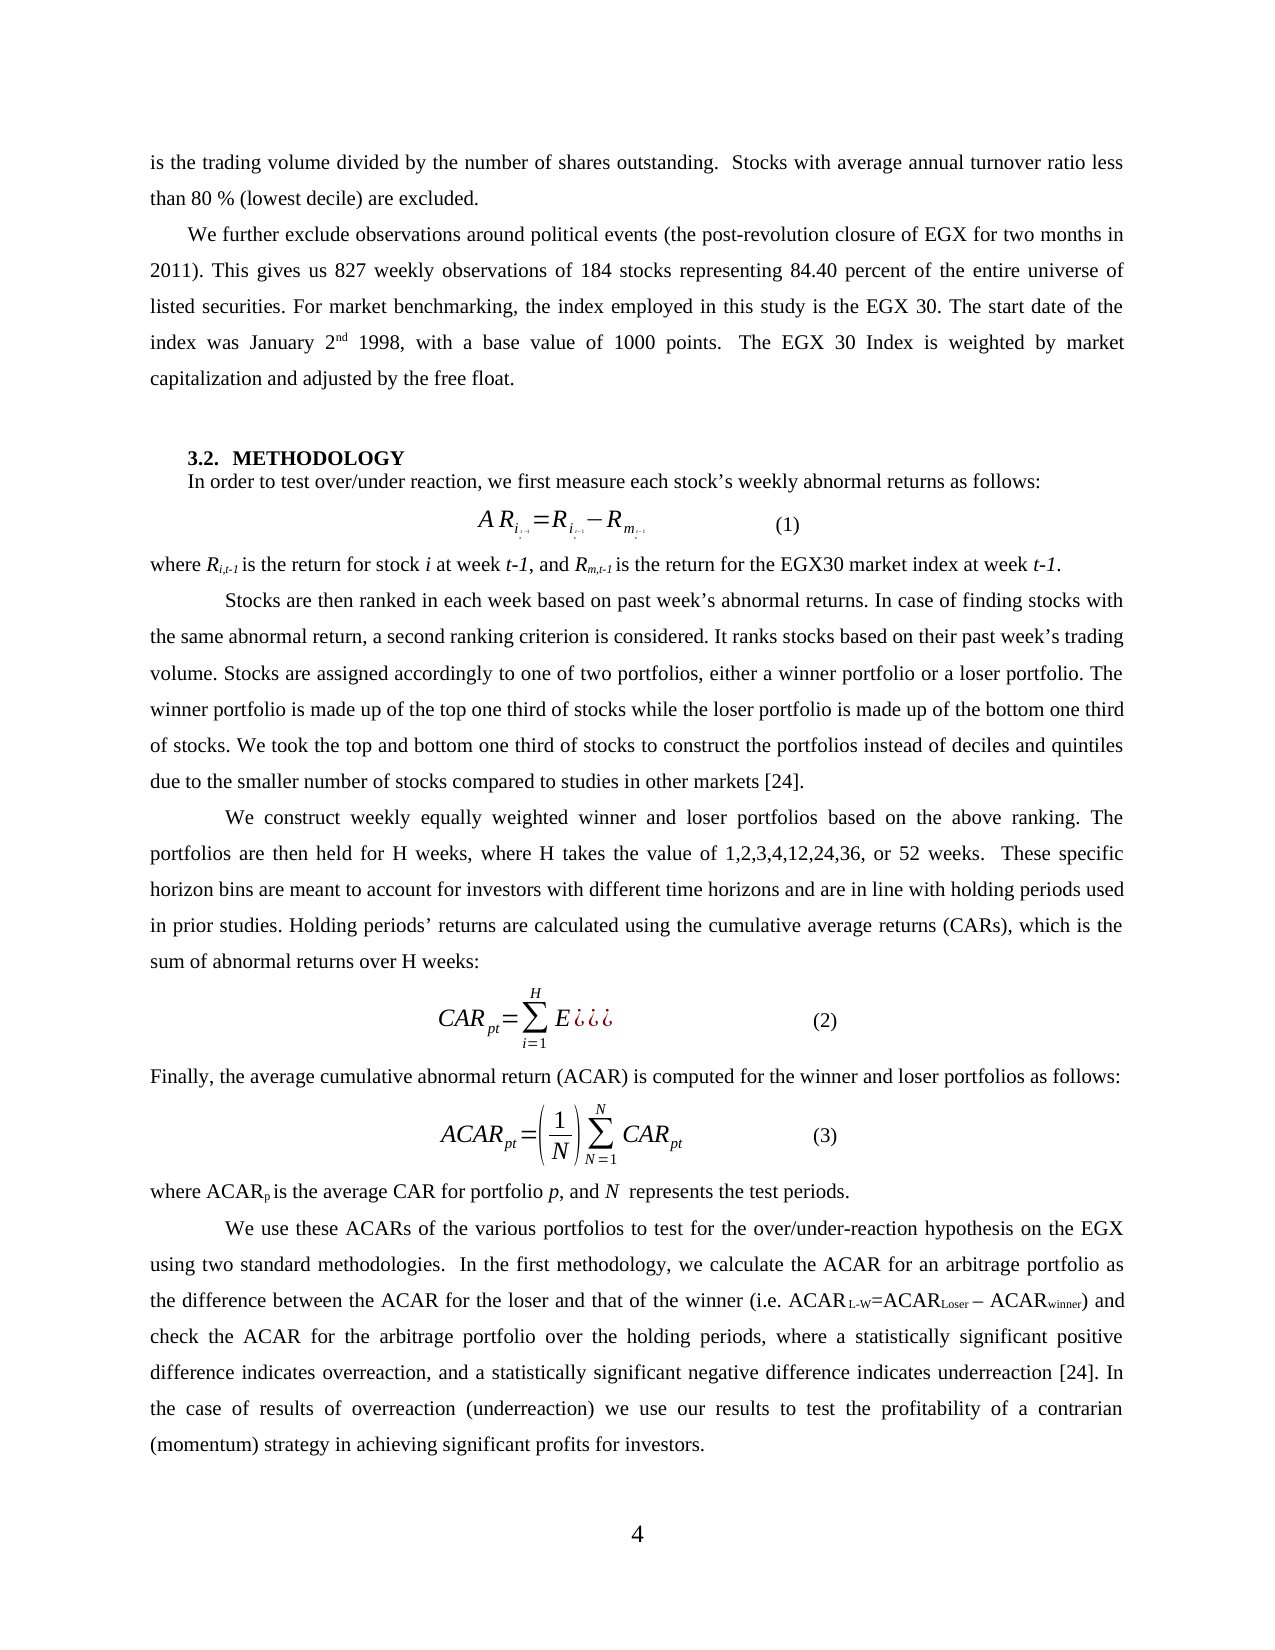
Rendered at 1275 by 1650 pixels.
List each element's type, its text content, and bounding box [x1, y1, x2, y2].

text (2) [150, 985, 1125, 1052]
text where ACARp is the average CAR for portfolio p, and N represents the test periods. [150, 1179, 1125, 1203]
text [150, 150, 1125, 210]
text We construct weekly equally weighted winner and loser portfolios based on the above ranking. The portfolios are then held for H weeks, where H takes the value of 1,2,3,4,12,24,36, or 52 weeks. These specific horizon bins are meant to account for investors with different time horizons and are in line with holding periods used in prior studies. Holding periods’ returns are calculated using the cumulative average returns (CARs), which is the sum of abnormal returns over H weeks: [150, 804, 1125, 973]
text where Ri,t-1 is the return for stock i at week t-1, and Rm,t-1 is the return for the EGX30 market index at week t-1. [150, 552, 1125, 576]
text We further exclude observations around political events (the post-revolution closure of EGX for two months in 2011). This gives us 827 weekly observations of 184 stocks representing 84.40 percent of the entire universe of listed securities. For market benchmarking, the index employed in this study is the EGX 30. The start date of the index was January 2nd 1998, with a base value of 1000 points. The EGX 30 Index is weighted by market capitalization and adjusted by the free float. [150, 222, 1125, 390]
text Finally, the average cumulative abnormal return (ACAR) is computed for the winner and loser portfolios as follows: [150, 1064, 1125, 1088]
text We use these ACARs of the various portfolios to test for the over/under-reaction hypothesis on the EGX using two standard methodologies. In the first methodology, we calculate the ACAR for an arbitrage portfolio as the difference between the ACAR for the loser and that of the winner (i.e. ACARL-W=ACARLoser – ACARwinner) and check the ACAR for the arbitrage portfolio over the holding periods, where a statistically significant positive difference indicates overreaction, and a statistically significant negative difference indicates underreaction [24]. In the case of results of overreaction (underreaction) we use our results to test the profitability of a contrarian (momentum) strategy in achieving significant profits for investors. [150, 1216, 1125, 1456]
text (1) [150, 506, 1125, 540]
text (3) [150, 1100, 1125, 1167]
list Methodology [187, 445, 1125, 469]
text In order to test over/under reaction, we first measure each stock’s weekly abnormal returns as follows: [150, 469, 1125, 493]
text Stocks are then ranked in each week based on past week’s abnormal returns. In case of finding stocks with the same abnormal return, a second ranking criterion is considered. It ranks stocks based on their past week’s trading volume. Stocks are assigned accordingly to one of two portfolios, either a winner portfolio or a loser portfolio. The winner portfolio is made up of the top one third of stocks while the loser portfolio is made up of the bottom one third of stocks. We took the top and bottom one third of stocks to construct the portfolios instead of deciles and quintiles due to the smaller number of stocks compared to studies in other markets [24]. [150, 588, 1125, 793]
